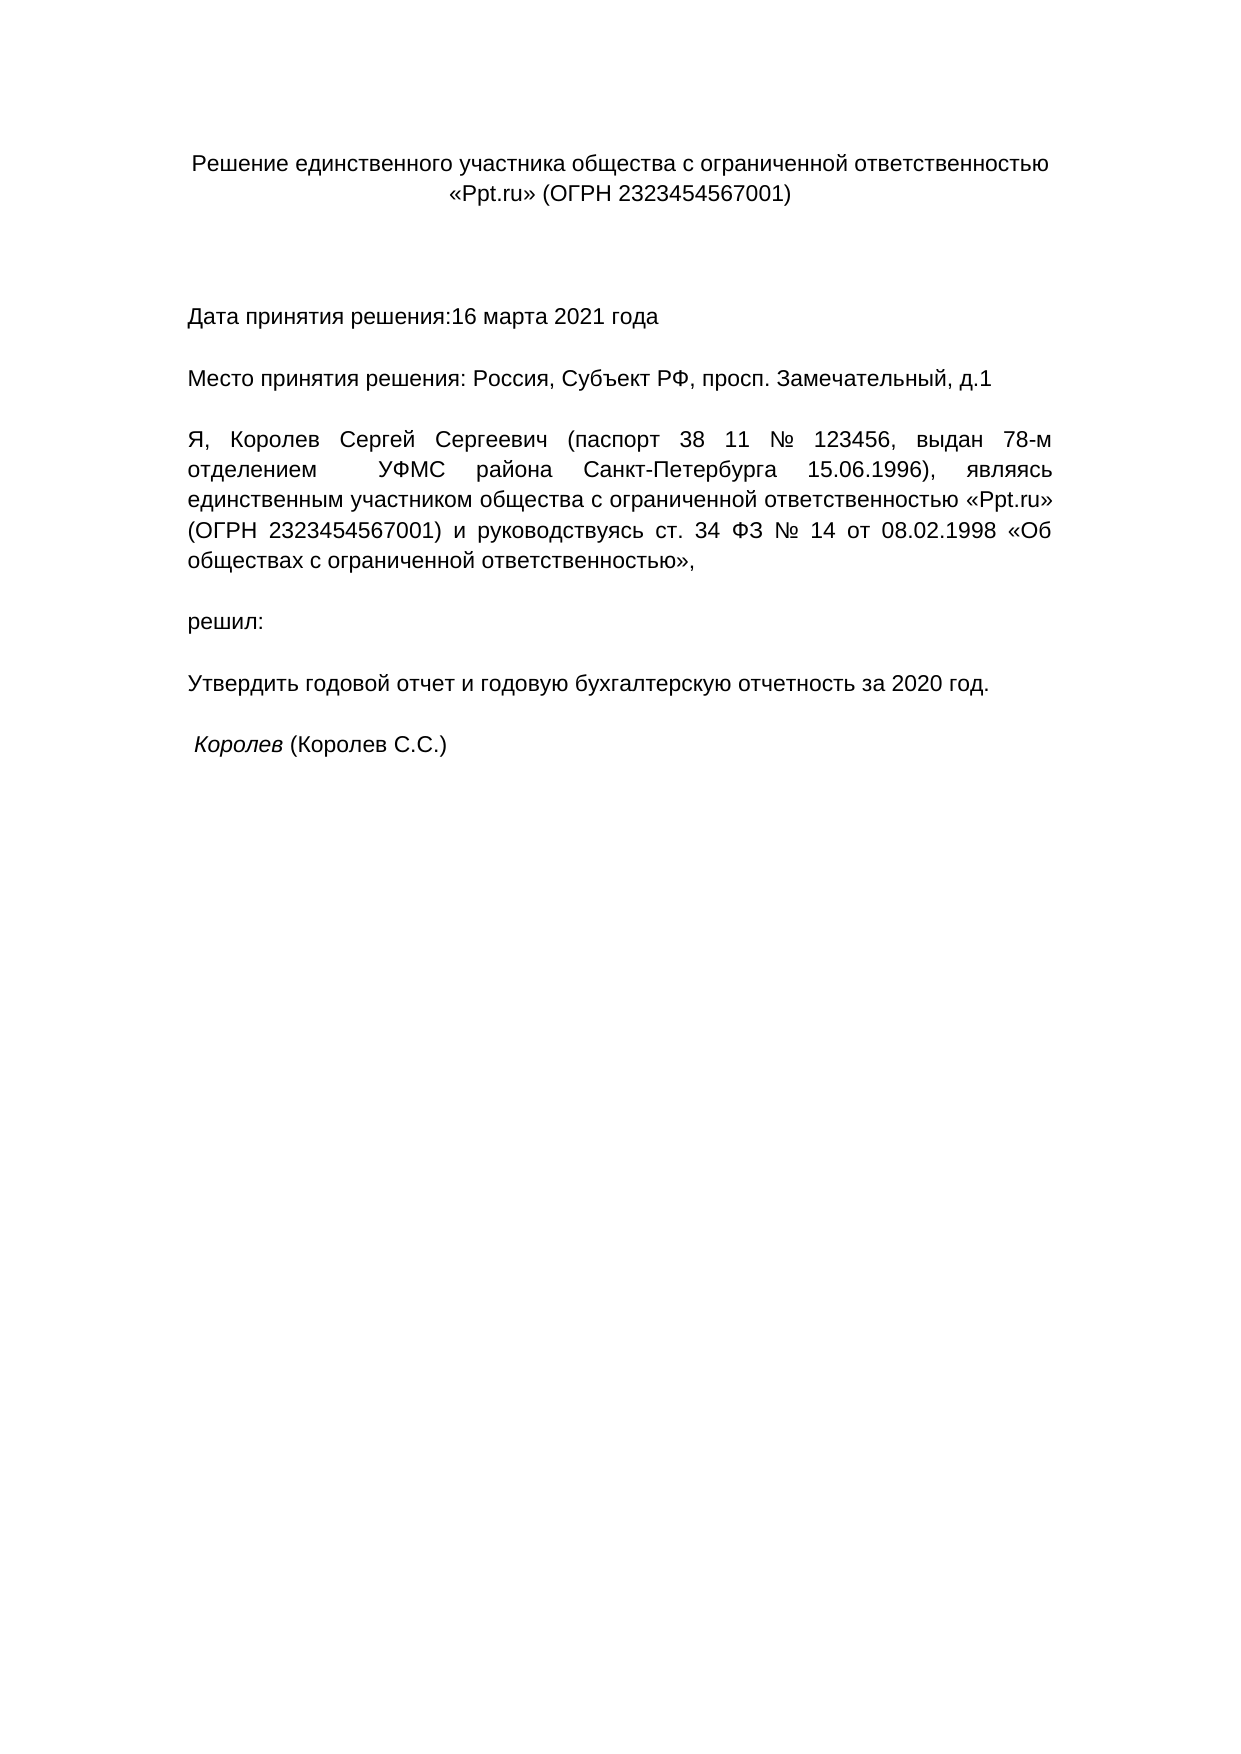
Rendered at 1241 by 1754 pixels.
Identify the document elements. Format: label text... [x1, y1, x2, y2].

text Утвердить годовой отчет и годовую бухгалтерскую отчетность за 2020 год. [187, 670, 1053, 696]
text Королев (Королев С.С.) [187, 731, 1053, 758]
text Дата принятия решения:16 марта 2021 года [187, 303, 1053, 329]
text Решение единственного участника общества с ограниченной ответственностью «Ppt.ru» (ОГРН 2323454567001) [187, 150, 1053, 207]
text Место принятия решения: Россия, Субъект РФ, просп. Замечательный, д.1 [187, 364, 1053, 391]
text Я, Королев Сергей Сергеевич (паспорт 38 11 № 123456, выдан 78-м отделением УФМС района Санкт-Петербурга 15.06.1996), являясь единственным участником общества с ограниченной ответственностью «Ppt.ru» (ОГРН 2323454567001) и руководствуясь ст. 34 ФЗ № 14 от 08.02.1998 «Об обществах с ограниченной ответственностью», [187, 426, 1053, 573]
text решил: [187, 608, 1053, 635]
